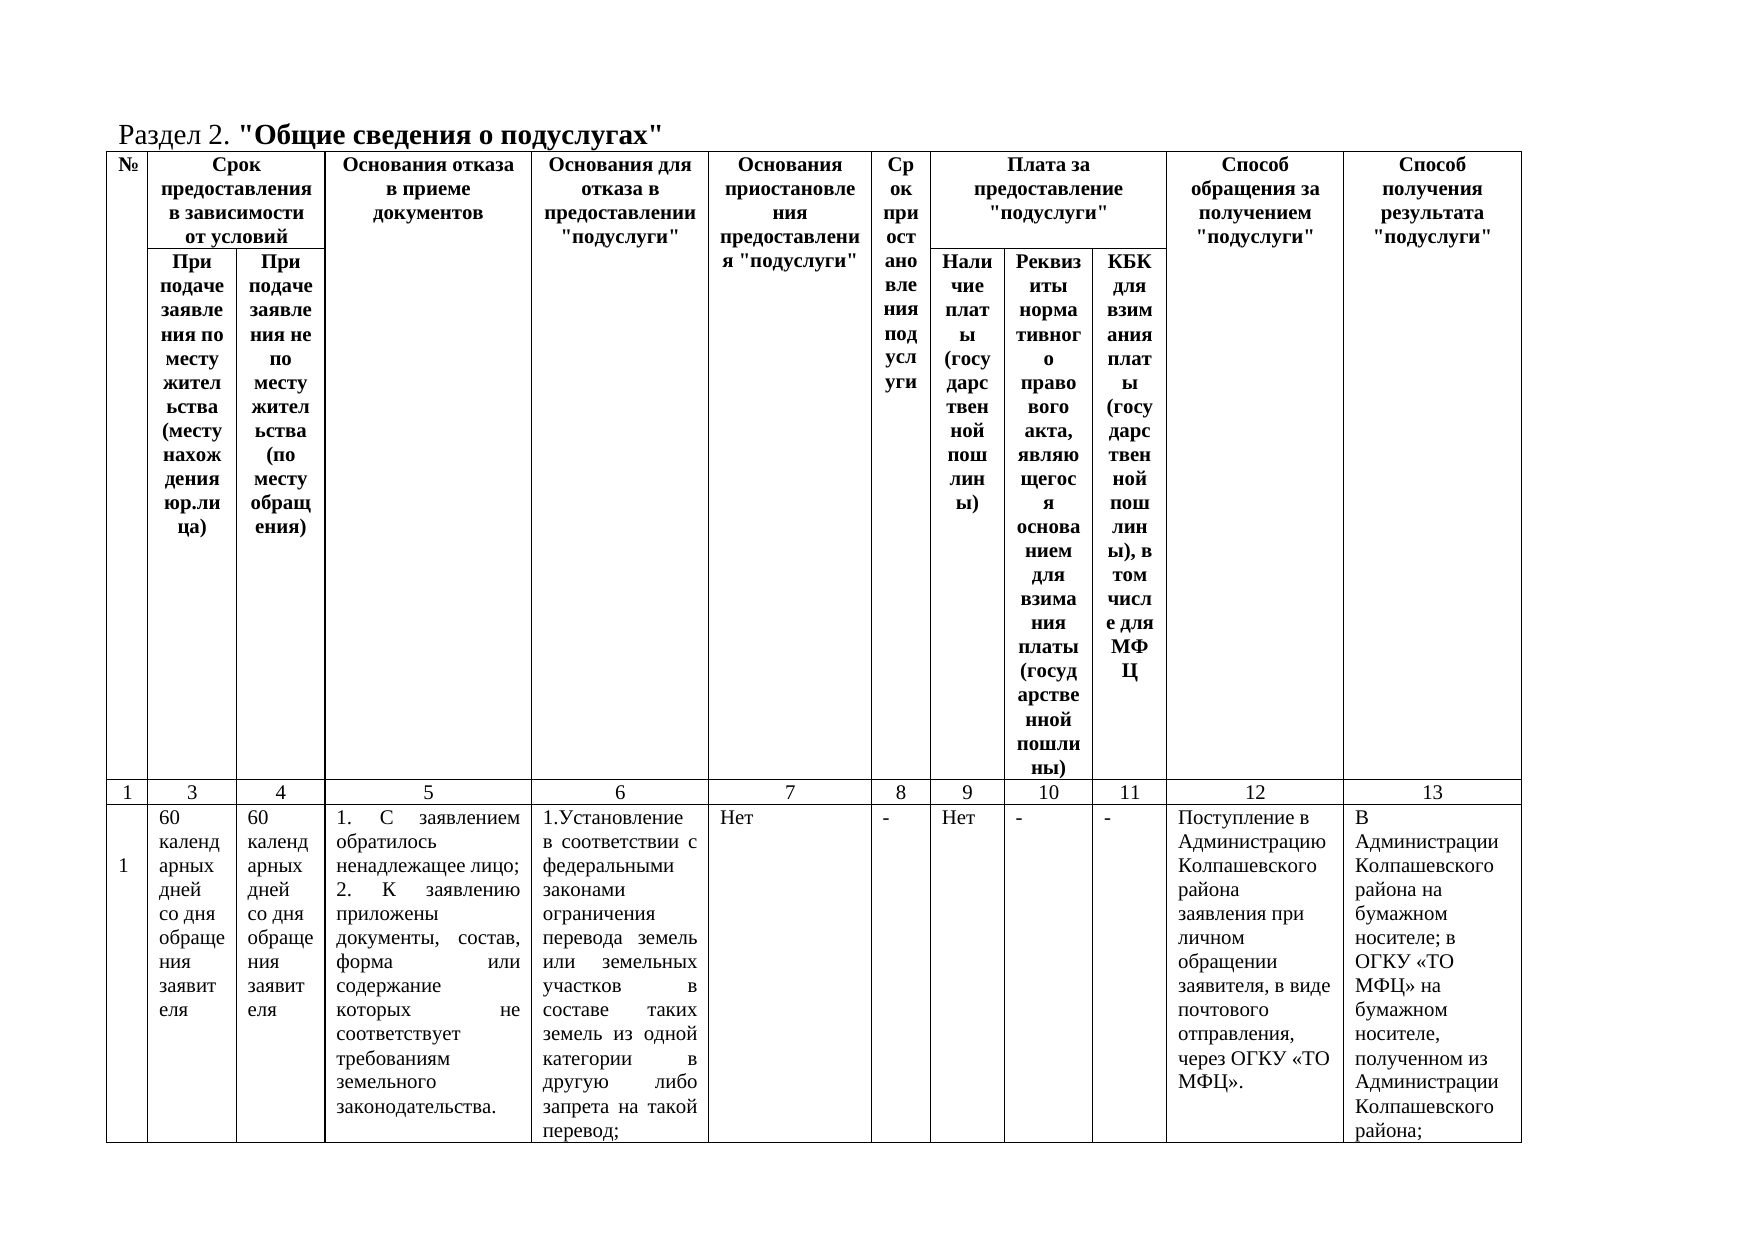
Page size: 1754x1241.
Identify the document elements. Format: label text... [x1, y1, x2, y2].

table_cell 9 [931, 780, 1004, 804]
table_cell При подаче заявления по месту жительства (месту нахождения юр.лица) [148, 249, 236, 779]
table_cell 5 [326, 780, 531, 804]
table_cell 13 [1344, 780, 1521, 804]
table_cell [1167, 805, 1343, 1142]
table_cell - [872, 805, 930, 1142]
table_cell Нет [709, 805, 871, 1142]
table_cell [532, 805, 708, 1142]
table_header Срок приостановления подуслуги [872, 152, 930, 779]
table_cell 1 [107, 805, 147, 1142]
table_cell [1344, 805, 1521, 1142]
table_cell 7 [709, 780, 871, 804]
table_header Основания для отказа в предоставлении "подуслуги" [532, 152, 708, 779]
table_cell 8 [872, 780, 930, 804]
table_cell При подаче заявления не по месту жительства (по месту обращения) [237, 249, 324, 779]
table_cell КБК для взимания платы (государственной пошлины), в том числе для МФЦ [1093, 249, 1166, 779]
table_cell Реквизиты нормативного правового акта, являющегося основанием для взимания платы (государственной пошлины) [1005, 249, 1092, 779]
table_header № [107, 152, 147, 779]
table_cell - [1005, 805, 1092, 1142]
table_cell - [1093, 805, 1166, 1142]
table_cell Наличие платы (государственной пошлины) [931, 249, 1004, 779]
table_cell 3 [148, 780, 236, 804]
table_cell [326, 805, 531, 1142]
table_cell 4 [237, 780, 324, 804]
text Раздел 2. "Общие сведения о подуслугах" [118, 117, 1636, 151]
table_cell 6 [532, 780, 708, 804]
table_header Плата за предоставление "подуслуги" [931, 152, 1166, 248]
table_cell 11 [1093, 780, 1166, 804]
table_header Срок предоставления в зависимости от условий [148, 152, 324, 248]
table_cell 1 [107, 780, 147, 804]
table_cell 10 [1005, 780, 1092, 804]
table_header Способ обращения за получением "подуслуги" [1167, 152, 1343, 779]
table_cell Нет [931, 805, 1004, 1142]
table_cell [148, 805, 236, 1142]
table_header Основания отказа в приеме документов [326, 152, 531, 779]
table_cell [237, 805, 324, 1142]
table_header Способ получения результата "подуслуги" [1344, 152, 1521, 779]
table_cell 12 [1167, 780, 1343, 804]
table_header Основания приостановления предоставления "подуслуги" [709, 152, 871, 779]
